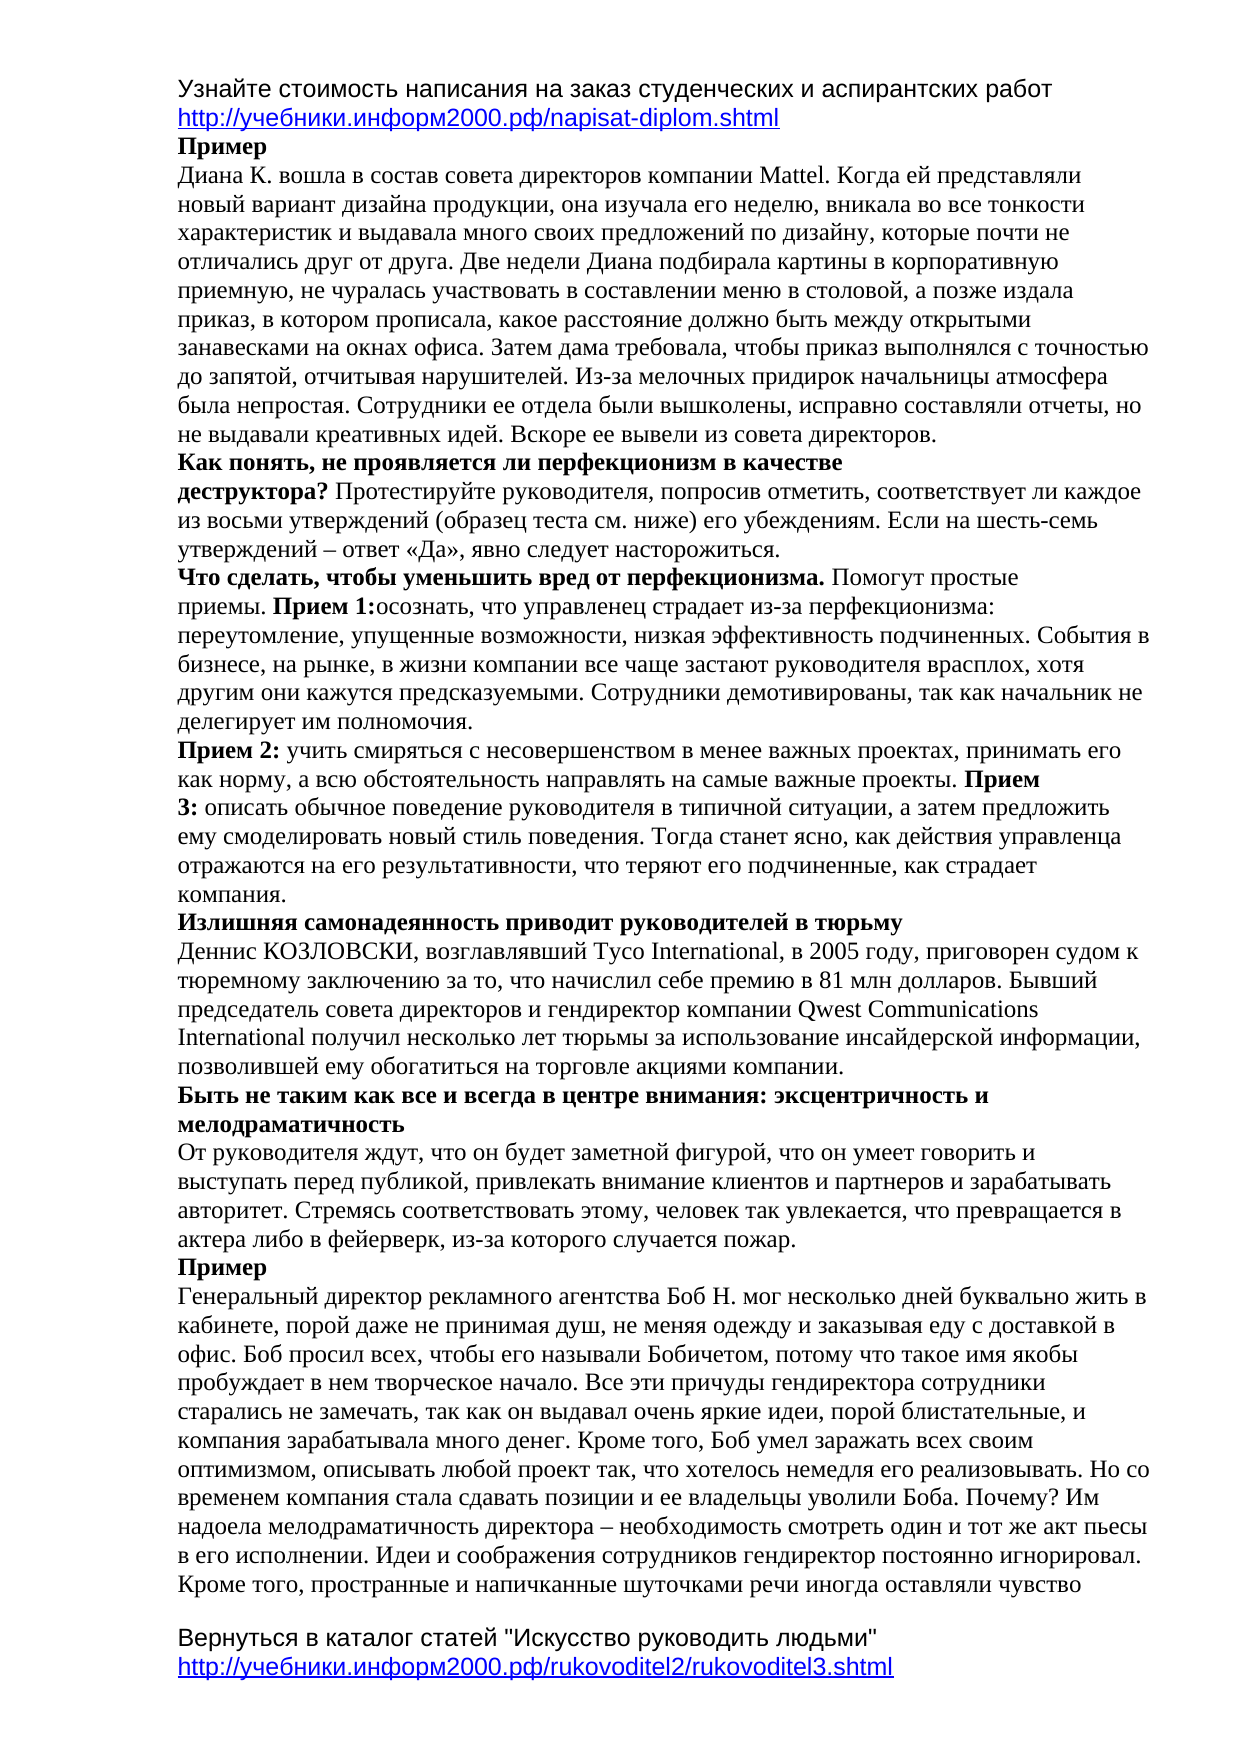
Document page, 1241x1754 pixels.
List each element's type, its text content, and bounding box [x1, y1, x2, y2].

text Быть не таким как все и всегда в центре внимания: эксцентричность и мелодраматичность [177, 1080, 1152, 1137]
text Пример [177, 1252, 1152, 1281]
text Излишняя самонадеянность приводит руководителей в тюрьму [177, 907, 1152, 936]
text Диана К. вошла в состав совета директоров компании Mattel. Когда ей представляли новый вариант дизайна продукции, она изучала его неделю, вникала во все тонкости характеристик и выдавала много своих предложений по дизайну, которые почти не отличались друг от друга. Две недели Диана подбирала картины в корпоративную приемную, не чуралась участвовать в составлении меню в столовой, а позже издала приказ, в котором прописала, какое расстояние должно быть между открытыми занавесками на окнах офиса. Затем дама требовала, чтобы приказ выполнялся с точностью до запятой, отчитывая нарушителей. Из-за мелочных придирок начальницы атмосфера была непростая. Сотрудники ее отдела были вышколены, исправно составляли отчеты, но не выдавали креативных идей. Вскоре ее вывели из совета директоров. [177, 160, 1152, 447]
text Пример [177, 131, 1152, 160]
text От руководителя ждут, что он будет заметной фигурой, что он умеет говорить и выступать перед публикой, привлекать внимание клиентов и партнеров и зарабатывать авторитет. Стремясь соответствовать этому, человек так увлекается, что превращается в актера либо в фейерверк, из-за которого случается пожар. [177, 1137, 1152, 1252]
text Как понять, не проявляется ли перфекционизм в качестве деструктора? Протестируйте руководителя, попросив отметить, соответствует ли каждое из восьми утверждений (образец теста см. ниже) его убеждениям. Если на шесть-семь утверждений – ответ «Да», явно следует насторожиться. [177, 447, 1152, 562]
text Деннис КОЗЛОВСКИ, возглавлявший Tyco International, в 2005 году, приговорен судом к тюремному заключению за то, что начислил себе премию в 81 млн долларов. Бывший председатель совета директоров и гендиректор компании Qwest Communications International получил несколько лет тюрьмы за использование инсайдерской информации, позволившей ему обогатиться на торговле акциями компании. [177, 936, 1152, 1080]
text Что сделать, чтобы уменьшить вред от перфекционизма. Помогут простые приемы. Прием 1:осознать, что управленец страдает из-за перфекционизма: переутомление, упущенные возможности, низкая эффективность подчиненных. События в бизнесе, на рынке, в жизни компании все чаще застают руководителя врасплох, хотя другим они кажутся предсказуемыми. Сотрудники демотивированы, так как начальник не делегирует им полномочия. [177, 562, 1152, 735]
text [177, 1281, 1152, 1597]
text Прием 2: учить смиряться с несовершенством в менее важных проектах, принимать его как норму, а всю обстоятельность направлять на самые важные проекты. Прием 3: описать обычное поведение руководителя в типичной ситуации, а затем предложить ему смоделировать новый стиль поведения. Тогда станет ясно, как действия управленца отражаются на его результативности, что теряют его подчиненные, как страдает компания. [177, 735, 1152, 907]
